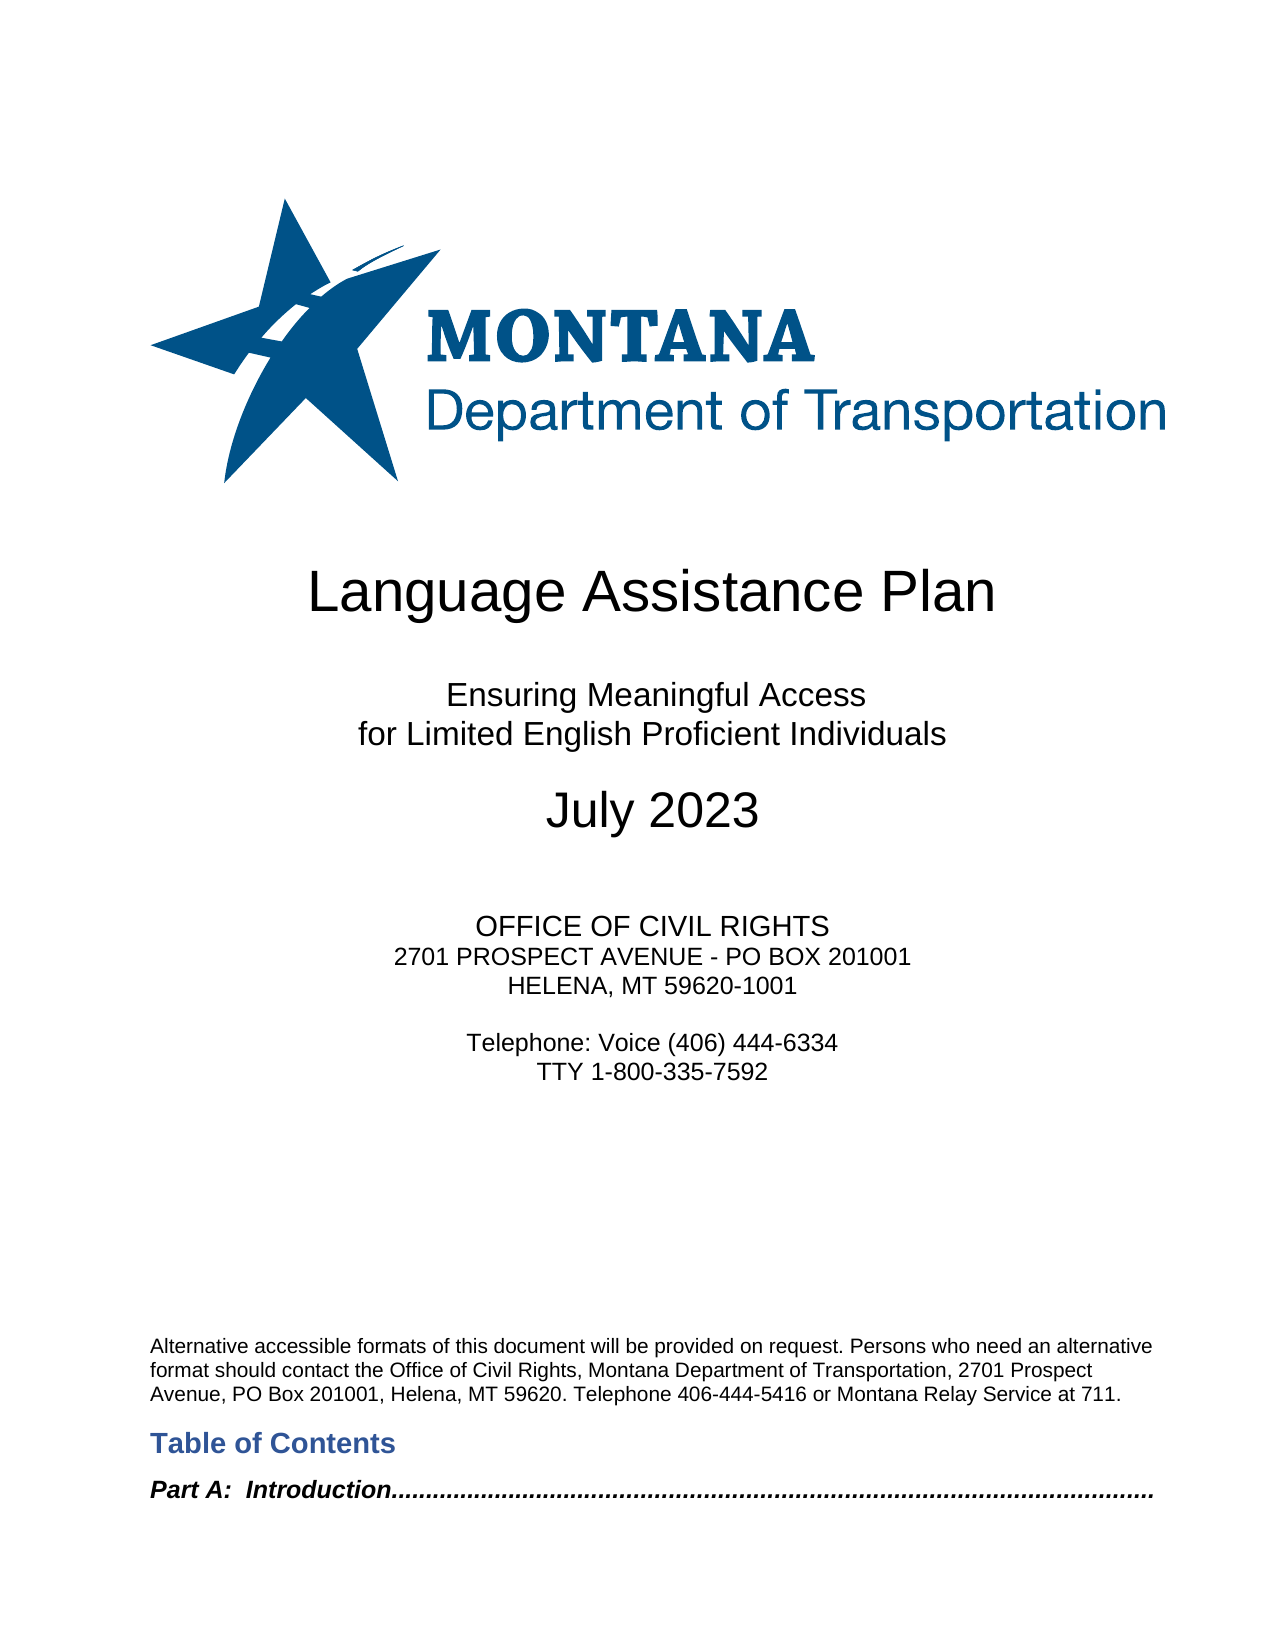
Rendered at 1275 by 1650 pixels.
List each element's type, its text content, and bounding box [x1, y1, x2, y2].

text Telephone: Voice (406) 444-6334 [150, 1028, 1155, 1057]
text HELENA, MT 59620-1001 [150, 971, 1155, 1000]
text TTY 1-800-335-7592 [150, 1057, 1155, 1086]
text for Limited English Proficient Individuals [150, 713, 1155, 752]
text July 2023 [150, 781, 1155, 838]
text OFFICE OF CIVIL RIGHTS [150, 909, 1155, 942]
text Ensuring Meaningful Access [150, 675, 1155, 713]
text 2701 PROSPECT AVENUE - PO BOX 201001 [150, 942, 1155, 971]
text Alternative accessible formats of this document will be provided on request. Persons who need an alternative format should contact the Office of Civil Rights, Montana Department of Transportation, 2701 Prospect Avenue, PO Box 201001, Helena, MT 59620. Telephone 406-444-5416 or Montana Relay Service at 711. [150, 1334, 1155, 1406]
text Language Assistance Plan [150, 557, 1155, 624]
